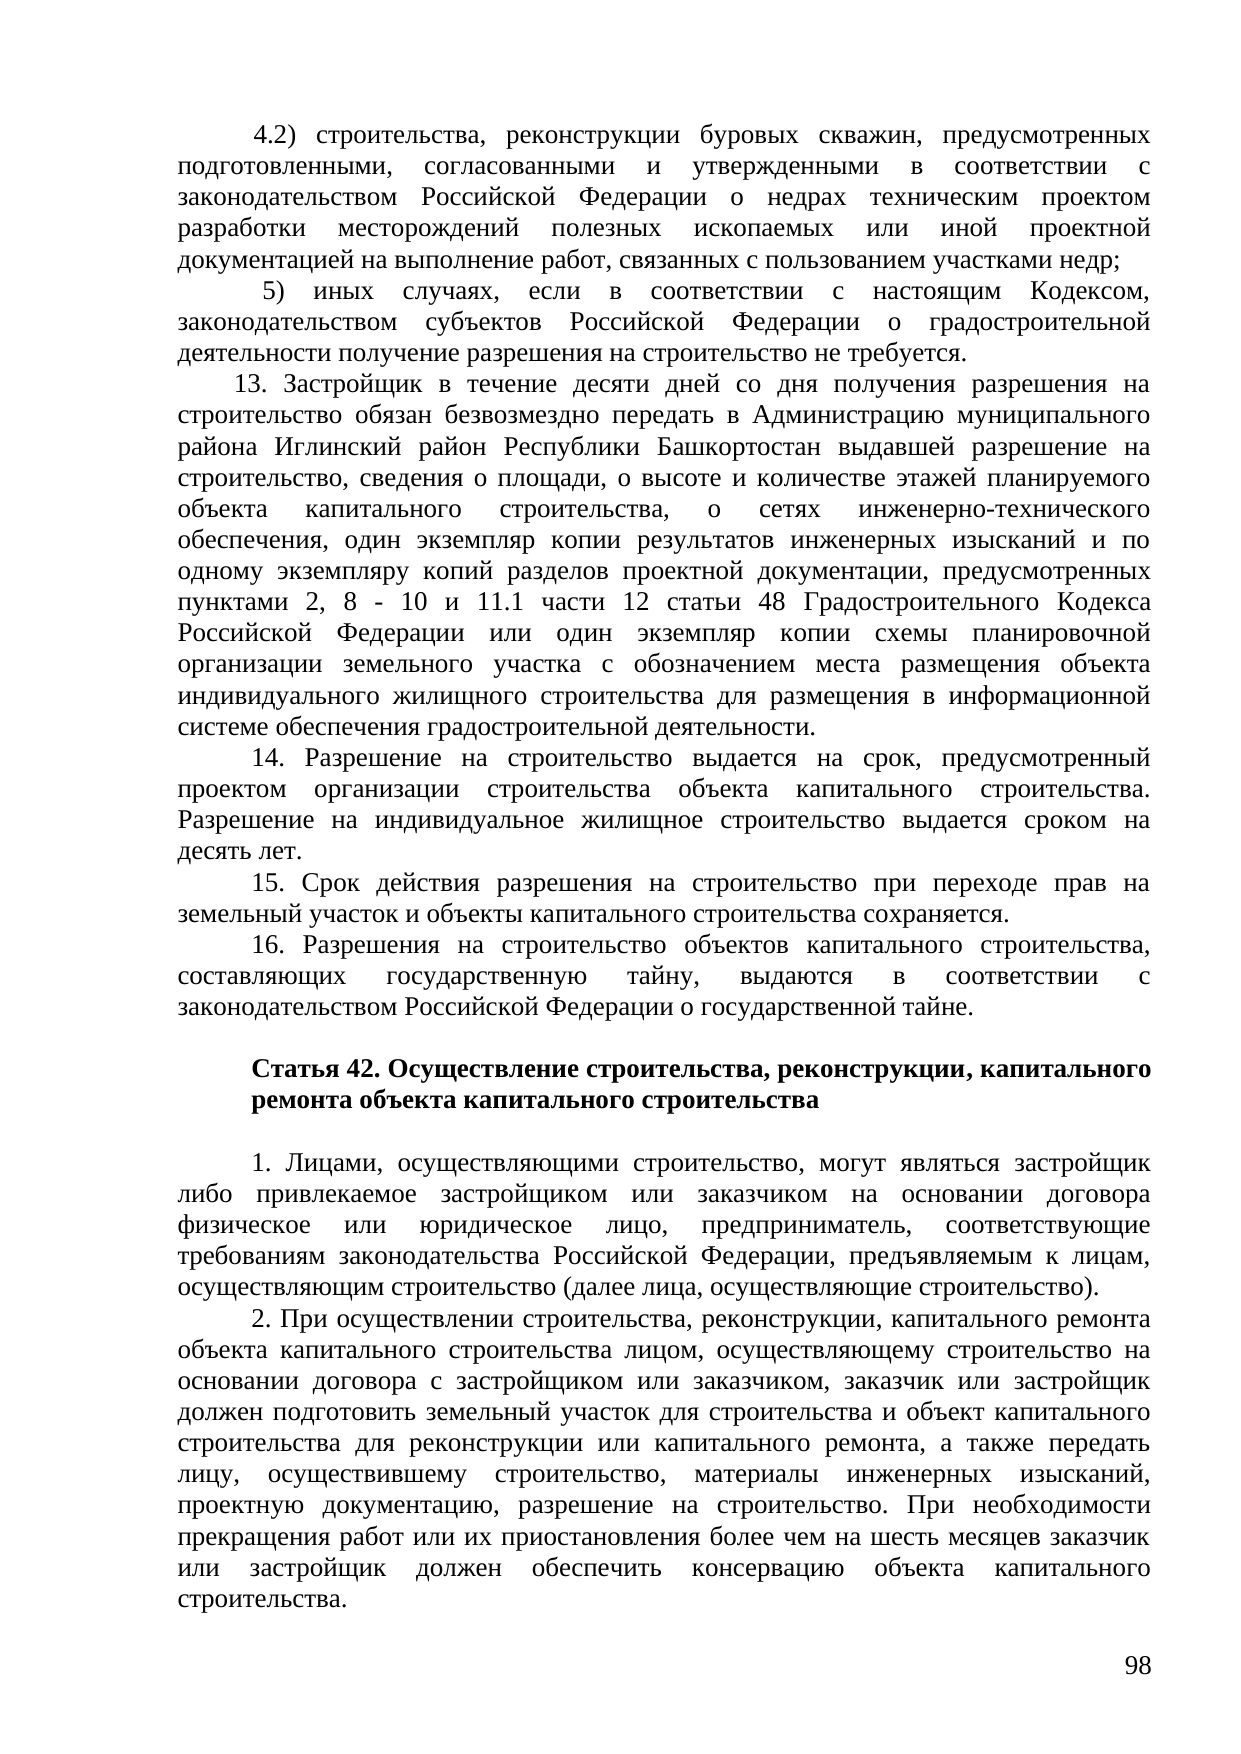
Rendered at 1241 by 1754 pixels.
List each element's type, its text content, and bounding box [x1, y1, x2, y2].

text 16. Разрешения на строительство объектов капитального строительства, составляющих государственную тайну, выдаются в соответствии с законодательством Российской Федерации о государственной тайне. [177, 928, 1152, 1021]
text 14. Разрешение на строительство выдается на срок, предусмотренный проектом организации строительства объекта капитального строительства. Разрешение на индивидуальное жилищное строительство выдается сроком на десять лет. [177, 741, 1152, 866]
text Статья 42. Осуществление строительства, реконструкции, капитального ремонта объекта капитального строительства [251, 1052, 1152, 1115]
text 4.2) строительства, реконструкции буровых скважин, предусмотренных подготовленными, согласованными и утвержденными в соответствии с законодательством Российской Федерации о недрах техническим проектом разработки месторождений полезных ископаемых или иной проектной документацией на выполнение работ, связанных с пользованием участками недр; [177, 118, 1152, 274]
text 15. Срок действия разрешения на строительство при переходе прав на земельный участок и объекты капитального строительства сохраняется. [177, 866, 1152, 928]
text 13. Застройщик в течение десяти дней со дня получения разрешения на строительство обязан безвозмездно передать в Администрацию муниципального района Иглинский район Республики Башкортостан выдавшей разрешение на строительство, сведения о площади, о высоте и количестве этажей планируемого объекта капитального строительства, о сетях инженерно-технического обеспечения, один экземпляр копии результатов инженерных изысканий и по одному экземпляру копий разделов проектной документации, предусмотренных пунктами 2, 8 - 10 и 11.1 части 12 статьи 48 Градостроительного Кодекса Российской Федерации или один экземпляр копии схемы планировочной организации земельного участка с обозначением места размещения объекта индивидуального жилищного строительства для размещения в информационной системе обеспечения градостроительной деятельности. [177, 367, 1152, 741]
text 5) иных случаях, если в соответствии с настоящим Кодексом, законодательством субъектов Российской Федерации о градостроительной деятельности получение разрешения на строительство не требуется. [177, 274, 1152, 367]
text 1. Лицами, осуществляющими строительство, могут являться застройщик либо привлекаемое застройщиком или заказчиком на основании договора физическое или юридическое лицо, предприниматель, соответствующие требованиям законодательства Российской Федерации, предъявляемым к лицам, осуществляющим строительство (далее лица, осуществляющие строительство). [177, 1146, 1152, 1302]
text 2. При осуществлении строительства, реконструкции, капитального ремонта объекта капитального строительства лицом, осуществляющему строительство на основании договора с застройщиком или заказчиком, заказчик или застройщик должен подготовить земельный участок для строительства и объект капитального строительства для реконструкции или капитального ремонта, а также передать лицу, осуществившему строительство, материалы инженерных изысканий, проектную документацию, разрешение на строительство. При необходимости прекращения работ или их приостановления более чем на шесть месяцев заказчик или застройщик должен обеспечить консервацию объекта капитального строительства. [177, 1302, 1152, 1613]
